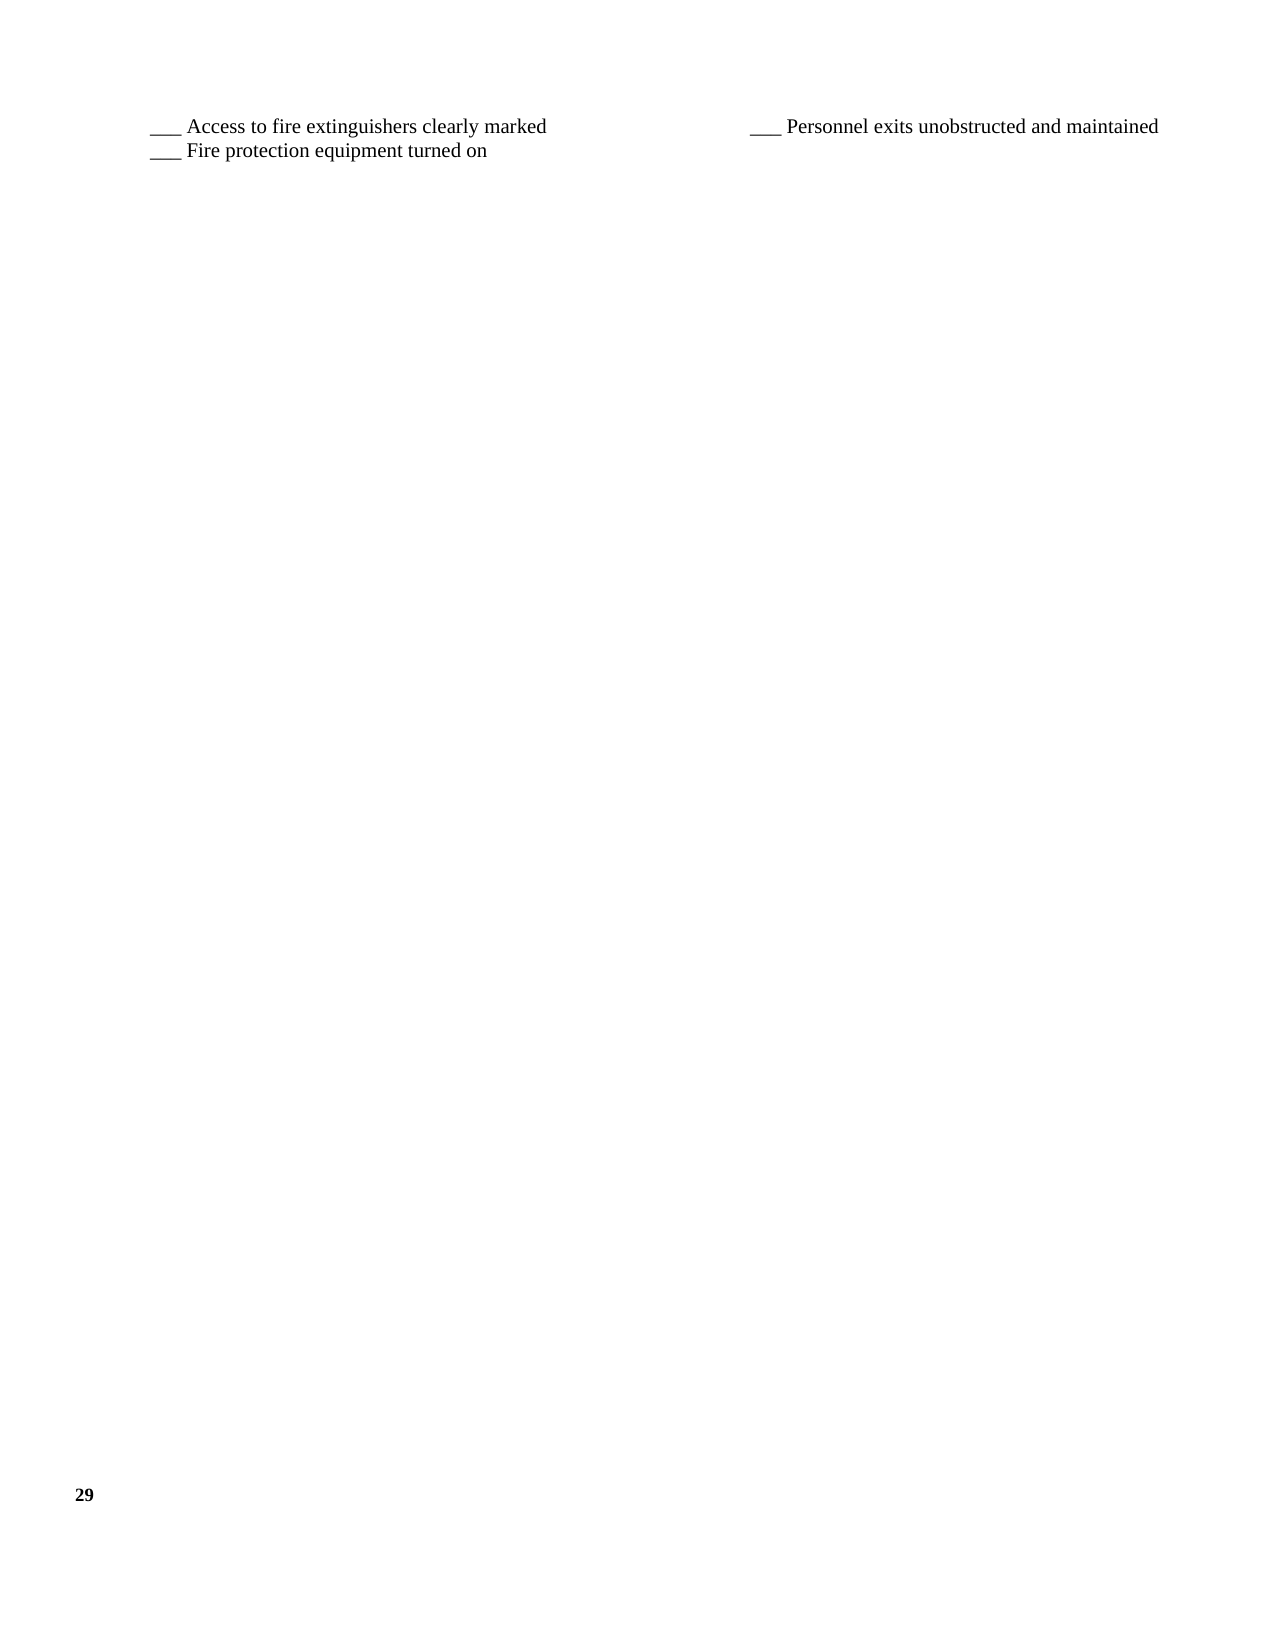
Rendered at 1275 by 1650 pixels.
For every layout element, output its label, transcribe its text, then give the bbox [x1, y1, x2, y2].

text ___ Fire protection equipment turned on [75, 138, 1200, 162]
text ___ Access to fire extinguishers clearly marked ___ Personnel exits unobstructed and maintained [75, 114, 1200, 138]
